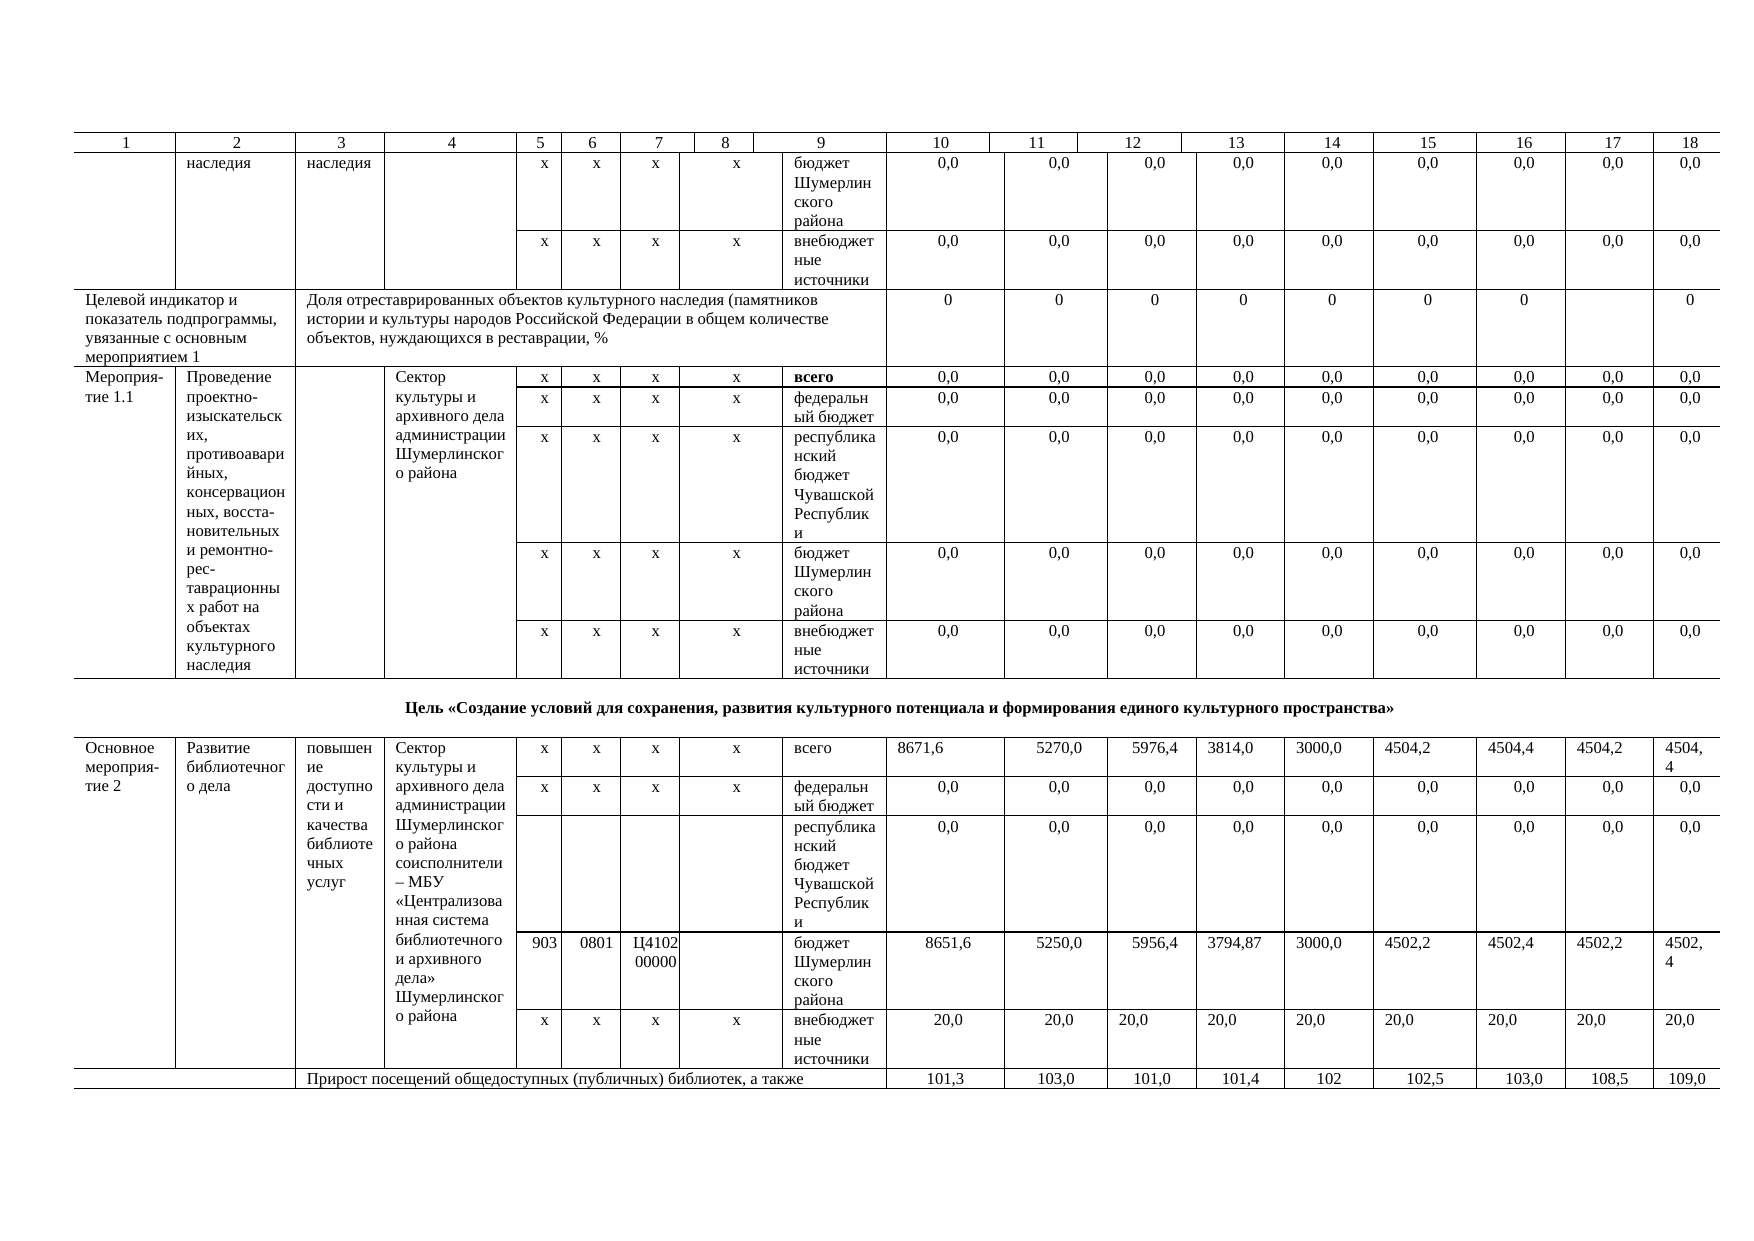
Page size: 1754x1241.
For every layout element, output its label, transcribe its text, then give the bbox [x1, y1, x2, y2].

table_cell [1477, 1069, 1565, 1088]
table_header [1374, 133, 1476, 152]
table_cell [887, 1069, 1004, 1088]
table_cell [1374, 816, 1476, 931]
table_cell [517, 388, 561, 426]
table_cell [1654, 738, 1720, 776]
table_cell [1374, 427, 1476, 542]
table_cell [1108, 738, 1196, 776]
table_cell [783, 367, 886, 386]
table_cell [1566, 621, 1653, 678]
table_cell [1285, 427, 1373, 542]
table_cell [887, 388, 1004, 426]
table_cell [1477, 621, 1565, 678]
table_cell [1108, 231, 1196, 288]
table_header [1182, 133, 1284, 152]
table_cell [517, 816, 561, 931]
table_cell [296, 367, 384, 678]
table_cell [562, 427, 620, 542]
table_header 1 [74, 133, 175, 152]
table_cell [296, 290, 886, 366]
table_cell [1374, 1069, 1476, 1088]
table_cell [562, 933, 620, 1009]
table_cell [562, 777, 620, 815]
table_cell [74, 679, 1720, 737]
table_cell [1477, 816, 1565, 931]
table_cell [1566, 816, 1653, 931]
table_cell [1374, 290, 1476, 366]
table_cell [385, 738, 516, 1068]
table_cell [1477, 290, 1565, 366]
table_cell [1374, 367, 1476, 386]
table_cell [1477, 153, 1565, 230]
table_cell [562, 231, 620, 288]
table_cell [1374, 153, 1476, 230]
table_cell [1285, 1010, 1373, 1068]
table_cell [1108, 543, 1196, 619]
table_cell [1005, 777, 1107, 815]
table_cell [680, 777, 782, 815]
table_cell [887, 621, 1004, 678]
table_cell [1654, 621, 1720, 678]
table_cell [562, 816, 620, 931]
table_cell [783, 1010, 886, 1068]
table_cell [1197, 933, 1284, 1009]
table_header 7 [621, 133, 694, 152]
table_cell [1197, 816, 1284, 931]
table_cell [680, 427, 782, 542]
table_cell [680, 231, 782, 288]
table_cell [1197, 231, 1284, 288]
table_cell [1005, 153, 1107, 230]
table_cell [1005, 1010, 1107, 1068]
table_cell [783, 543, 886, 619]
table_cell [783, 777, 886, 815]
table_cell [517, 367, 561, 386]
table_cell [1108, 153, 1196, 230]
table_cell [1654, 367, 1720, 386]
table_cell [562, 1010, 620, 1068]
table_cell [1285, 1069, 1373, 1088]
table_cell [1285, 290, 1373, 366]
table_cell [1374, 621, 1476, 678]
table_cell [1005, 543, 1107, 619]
table_header 12 [1078, 133, 1181, 152]
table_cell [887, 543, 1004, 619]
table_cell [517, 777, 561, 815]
table_header 4 [385, 133, 516, 152]
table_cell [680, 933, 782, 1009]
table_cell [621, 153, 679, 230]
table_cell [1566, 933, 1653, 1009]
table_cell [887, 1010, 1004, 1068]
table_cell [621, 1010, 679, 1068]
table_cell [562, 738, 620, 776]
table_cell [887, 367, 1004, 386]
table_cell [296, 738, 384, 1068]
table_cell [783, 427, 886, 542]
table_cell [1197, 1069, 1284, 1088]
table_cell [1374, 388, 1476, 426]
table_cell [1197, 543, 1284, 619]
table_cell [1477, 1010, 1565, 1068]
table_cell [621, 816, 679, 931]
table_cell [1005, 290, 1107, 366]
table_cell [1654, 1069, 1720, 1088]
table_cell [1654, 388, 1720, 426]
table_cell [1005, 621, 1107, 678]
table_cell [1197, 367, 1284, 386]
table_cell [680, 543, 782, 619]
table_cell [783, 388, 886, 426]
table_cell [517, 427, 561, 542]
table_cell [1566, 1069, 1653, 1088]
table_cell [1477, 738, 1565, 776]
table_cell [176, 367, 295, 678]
table_header 11 [990, 133, 1077, 152]
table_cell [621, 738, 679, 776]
table_header 8 [695, 133, 753, 152]
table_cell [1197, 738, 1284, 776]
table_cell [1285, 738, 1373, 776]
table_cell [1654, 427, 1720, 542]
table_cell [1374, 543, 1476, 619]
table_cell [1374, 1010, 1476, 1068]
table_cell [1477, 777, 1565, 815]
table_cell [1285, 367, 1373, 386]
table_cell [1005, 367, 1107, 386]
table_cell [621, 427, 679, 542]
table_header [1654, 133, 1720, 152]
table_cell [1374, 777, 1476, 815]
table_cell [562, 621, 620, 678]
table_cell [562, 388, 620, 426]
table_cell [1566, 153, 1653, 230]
table_header 9 [754, 133, 886, 152]
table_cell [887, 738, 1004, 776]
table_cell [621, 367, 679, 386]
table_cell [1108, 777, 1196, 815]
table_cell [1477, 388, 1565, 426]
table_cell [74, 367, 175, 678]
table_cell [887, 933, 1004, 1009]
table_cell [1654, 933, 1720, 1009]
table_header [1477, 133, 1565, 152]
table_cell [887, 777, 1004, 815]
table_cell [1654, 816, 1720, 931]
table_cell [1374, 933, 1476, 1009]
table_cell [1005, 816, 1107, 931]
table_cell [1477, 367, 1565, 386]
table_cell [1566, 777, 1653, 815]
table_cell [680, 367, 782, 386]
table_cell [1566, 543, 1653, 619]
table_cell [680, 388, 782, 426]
table_header 10 [887, 133, 989, 152]
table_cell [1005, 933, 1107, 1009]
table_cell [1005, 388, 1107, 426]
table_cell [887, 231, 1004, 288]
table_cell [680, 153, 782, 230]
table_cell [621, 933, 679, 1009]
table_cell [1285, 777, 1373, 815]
table_header 5 [517, 133, 561, 152]
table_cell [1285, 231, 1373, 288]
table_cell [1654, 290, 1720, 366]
table_header 2 [176, 133, 295, 152]
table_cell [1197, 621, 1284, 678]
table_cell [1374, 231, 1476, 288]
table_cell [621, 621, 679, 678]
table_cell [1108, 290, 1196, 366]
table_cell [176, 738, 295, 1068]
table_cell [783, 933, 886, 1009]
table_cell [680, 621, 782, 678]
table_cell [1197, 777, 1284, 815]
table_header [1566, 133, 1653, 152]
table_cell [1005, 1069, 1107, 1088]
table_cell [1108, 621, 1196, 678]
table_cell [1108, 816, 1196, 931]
table_header 3 [296, 133, 384, 152]
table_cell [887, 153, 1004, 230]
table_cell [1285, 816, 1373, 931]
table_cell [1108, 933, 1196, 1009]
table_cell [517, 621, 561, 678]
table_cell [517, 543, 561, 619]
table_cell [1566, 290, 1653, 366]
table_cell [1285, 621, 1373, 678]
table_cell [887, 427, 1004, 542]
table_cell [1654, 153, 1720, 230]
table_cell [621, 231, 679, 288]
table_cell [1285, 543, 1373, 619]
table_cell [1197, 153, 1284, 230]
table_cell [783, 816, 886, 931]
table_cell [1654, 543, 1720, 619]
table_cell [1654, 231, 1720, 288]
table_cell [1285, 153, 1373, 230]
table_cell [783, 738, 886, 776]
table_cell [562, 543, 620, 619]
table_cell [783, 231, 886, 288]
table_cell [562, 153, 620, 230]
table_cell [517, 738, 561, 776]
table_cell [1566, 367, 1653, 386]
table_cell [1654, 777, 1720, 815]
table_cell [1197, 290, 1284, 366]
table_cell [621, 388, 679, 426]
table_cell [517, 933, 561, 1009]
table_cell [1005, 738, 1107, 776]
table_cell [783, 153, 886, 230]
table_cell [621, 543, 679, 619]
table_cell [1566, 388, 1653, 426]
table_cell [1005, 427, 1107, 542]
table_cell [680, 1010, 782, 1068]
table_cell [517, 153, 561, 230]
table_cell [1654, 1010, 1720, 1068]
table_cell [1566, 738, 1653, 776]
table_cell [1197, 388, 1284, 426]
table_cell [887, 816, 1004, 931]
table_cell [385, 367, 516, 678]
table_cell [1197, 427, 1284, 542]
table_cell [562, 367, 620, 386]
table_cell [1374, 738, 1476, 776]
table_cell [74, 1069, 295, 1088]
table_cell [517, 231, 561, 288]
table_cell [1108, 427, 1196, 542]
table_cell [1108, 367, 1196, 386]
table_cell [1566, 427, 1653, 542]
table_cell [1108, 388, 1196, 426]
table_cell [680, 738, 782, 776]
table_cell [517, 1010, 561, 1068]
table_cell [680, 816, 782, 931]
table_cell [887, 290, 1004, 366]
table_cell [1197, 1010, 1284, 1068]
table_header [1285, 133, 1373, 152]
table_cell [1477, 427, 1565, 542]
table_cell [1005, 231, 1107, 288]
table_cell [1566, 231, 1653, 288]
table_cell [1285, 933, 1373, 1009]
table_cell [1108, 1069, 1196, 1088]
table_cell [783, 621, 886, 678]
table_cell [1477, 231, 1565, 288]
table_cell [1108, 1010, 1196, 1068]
table_header 6 [562, 133, 620, 152]
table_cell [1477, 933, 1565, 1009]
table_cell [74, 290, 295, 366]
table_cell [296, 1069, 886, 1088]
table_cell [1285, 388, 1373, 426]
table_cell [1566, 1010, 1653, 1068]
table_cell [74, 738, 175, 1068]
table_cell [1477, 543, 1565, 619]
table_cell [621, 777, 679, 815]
